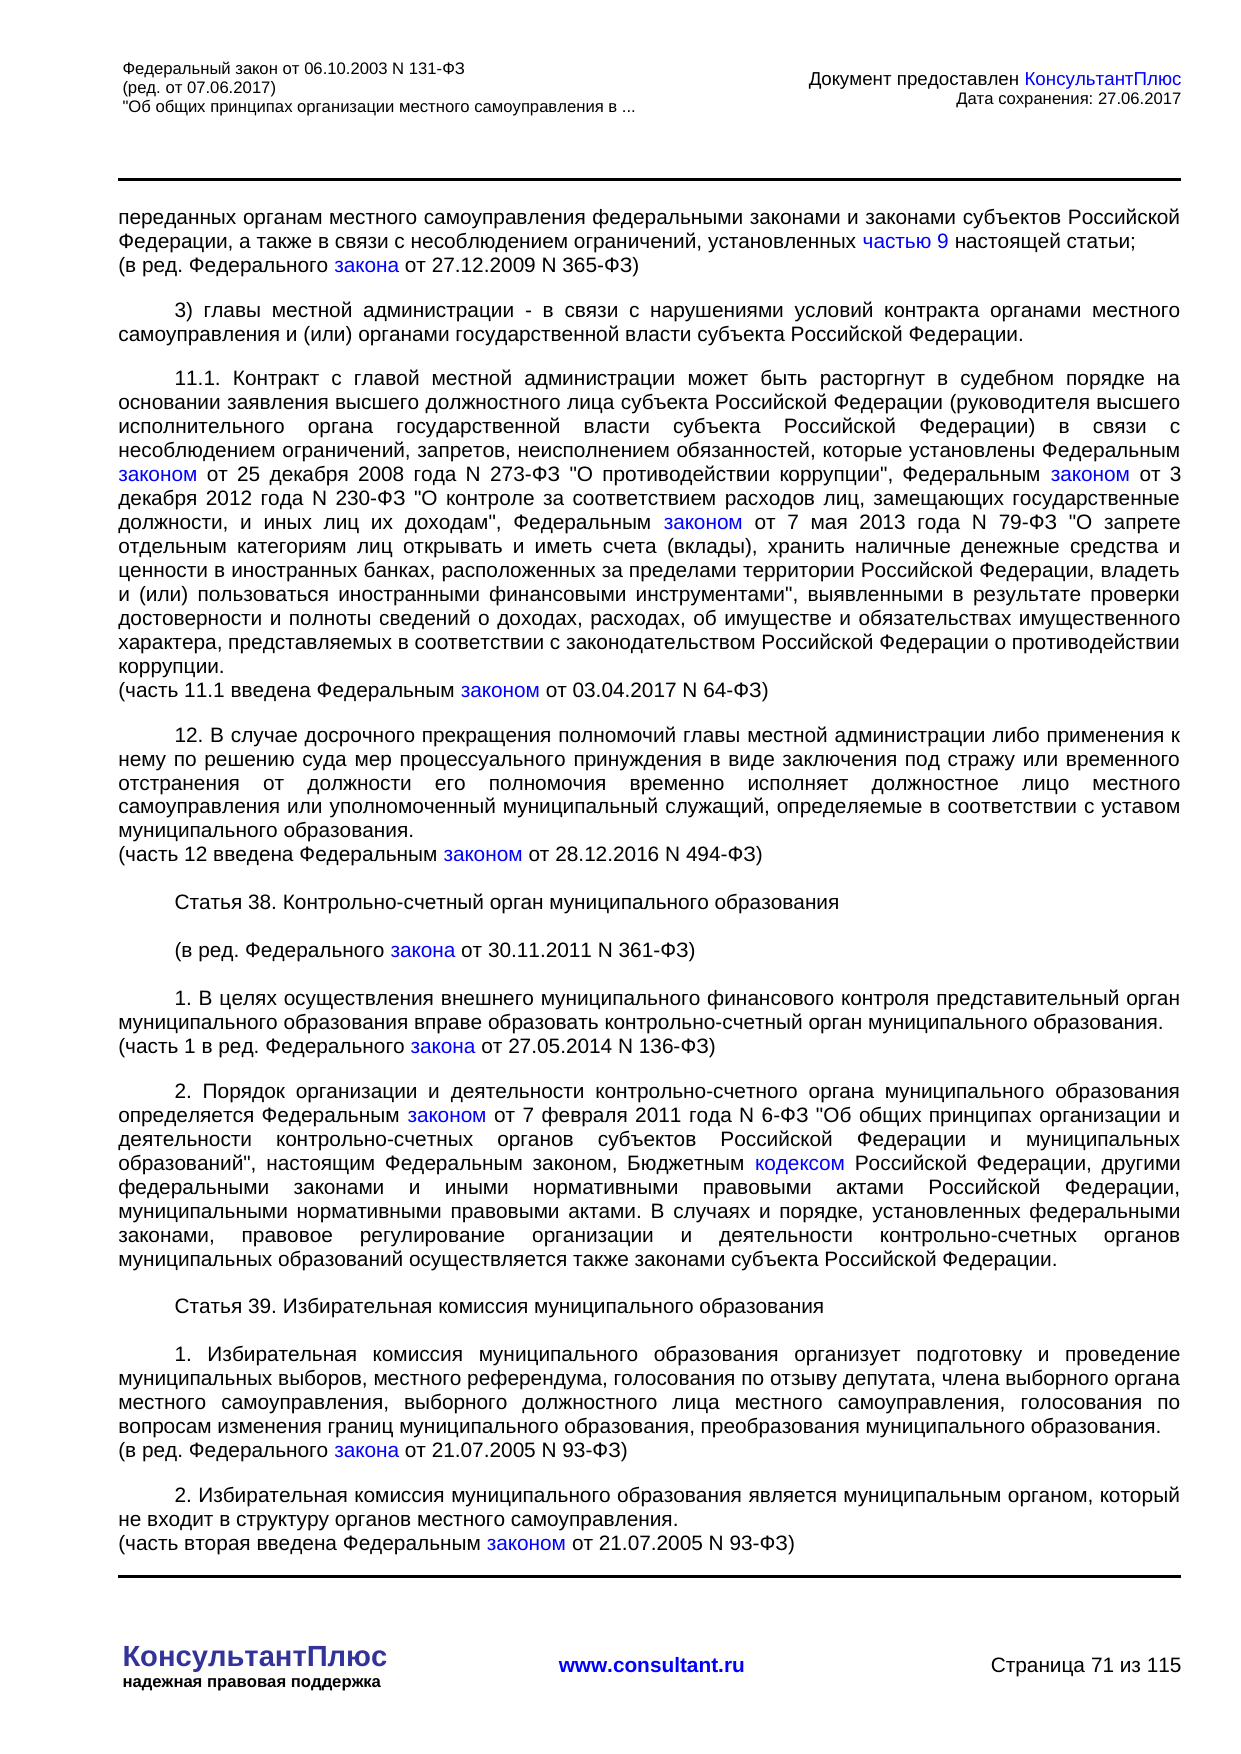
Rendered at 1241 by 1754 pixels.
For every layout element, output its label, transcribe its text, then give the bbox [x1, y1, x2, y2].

text (часть 1 в ред. Федерального закона от 27.05.2014 N 136-ФЗ) [118, 1034, 1181, 1058]
text 12. В случае досрочного прекращения полномочий главы местной администрации либо применения к нему по решению суда мер процессуального принуждения в виде заключения под стражу или временного отстранения от должности его полномочия временно исполняет должностное лицо местного самоуправления или уполномоченный муниципальный служащий, определяемые в соответствии с уставом муниципального образования. [118, 722, 1181, 842]
text 1. Избирательная комиссия муниципального образования организует подготовку и проведение муниципальных выборов, местного референдума, голосования по отзыву депутата, члена выборного органа местного самоуправления, выборного должностного лица местного самоуправления, голосования по вопросам изменения границ муниципального образования, преобразования муниципального образования. [118, 1342, 1181, 1438]
text (часть вторая введена Федеральным законом от 21.07.2005 N 93-ФЗ) [118, 1531, 1181, 1555]
text Статья 39. Избирательная комиссия муниципального образования [118, 1294, 1181, 1318]
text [118, 205, 1181, 253]
text (часть 12 введена Федеральным законом от 28.12.2016 N 494-ФЗ) [118, 842, 1181, 866]
text (в ред. Федерального закона от 30.11.2011 N 361-ФЗ) [118, 938, 1181, 962]
text 3) главы местной администрации - в связи с нарушениями условий контракта органами местного самоуправления и (или) органами государственной власти субъекта Российской Федерации. [118, 297, 1181, 345]
text 2. Избирательная комиссия муниципального образования является муниципальным органом, который не входит в структуру органов местного самоуправления. [118, 1483, 1181, 1531]
text (в ред. Федерального закона от 21.07.2005 N 93-ФЗ) [118, 1438, 1181, 1462]
text (в ред. Федерального закона от 27.12.2009 N 365-ФЗ) [118, 253, 1181, 277]
text 1. В целях осуществления внешнего муниципального финансового контроля представительный орган муниципального образования вправе образовать контрольно-счетный орган муниципального образования. [118, 986, 1181, 1034]
text 2. Порядок организации и деятельности контрольно-счетного органа муниципального образования определяется Федеральным законом от 7 февраля 2011 года N 6-ФЗ "Об общих принципах организации и деятельности контрольно-счетных органов субъектов Российской Федерации и муниципальных образований", настоящим Федеральным законом, Бюджетным кодексом Российской Федерации, другими федеральными законами и иными нормативными правовыми актами Российской Федерации, муниципальными нормативными правовыми актами. В случаях и порядке, установленных федеральными законами, правовое регулирование организации и деятельности контрольно-счетных органов муниципальных образований осуществляется также законами субъекта Российской Федерации. [118, 1079, 1181, 1270]
text 11.1. Контракт с главой местной администрации может быть расторгнут в судебном порядке на основании заявления высшего должностного лица субъекта Российской Федерации (руководителя высшего исполнительного органа государственной власти субъекта Российской Федерации) в связи с несоблюдением ограничений, запретов, неисполнением обязанностей, которые установлены Федеральным законом от 25 декабря 2008 года N 273-ФЗ "О противодействии коррупции", Федеральным законом от 3 декабря 2012 года N 230-ФЗ "О контроле за соответствием расходов лиц, замещающих государственные должности, и иных лиц их доходам", Федеральным законом от 7 мая 2013 года N 79-ФЗ "О запрете отдельным категориям лиц открывать и иметь счета (вклады), хранить наличные денежные средства и ценности в иностранных банках, расположенных за пределами территории Российской Федерации, владеть и (или) пользоваться иностранными финансовыми инструментами", выявленными в результате проверки достоверности и полноты сведений о доходах, расходах, об имуществе и обязательствах имущественного характера, представляемых в соответствии с законодательством Российской Федерации о противодействии коррупции. [118, 366, 1181, 678]
text Статья 38. Контрольно-счетный орган муниципального образования [118, 890, 1181, 914]
text (часть 11.1 введена Федеральным законом от 03.04.2017 N 64-ФЗ) [118, 678, 1181, 702]
